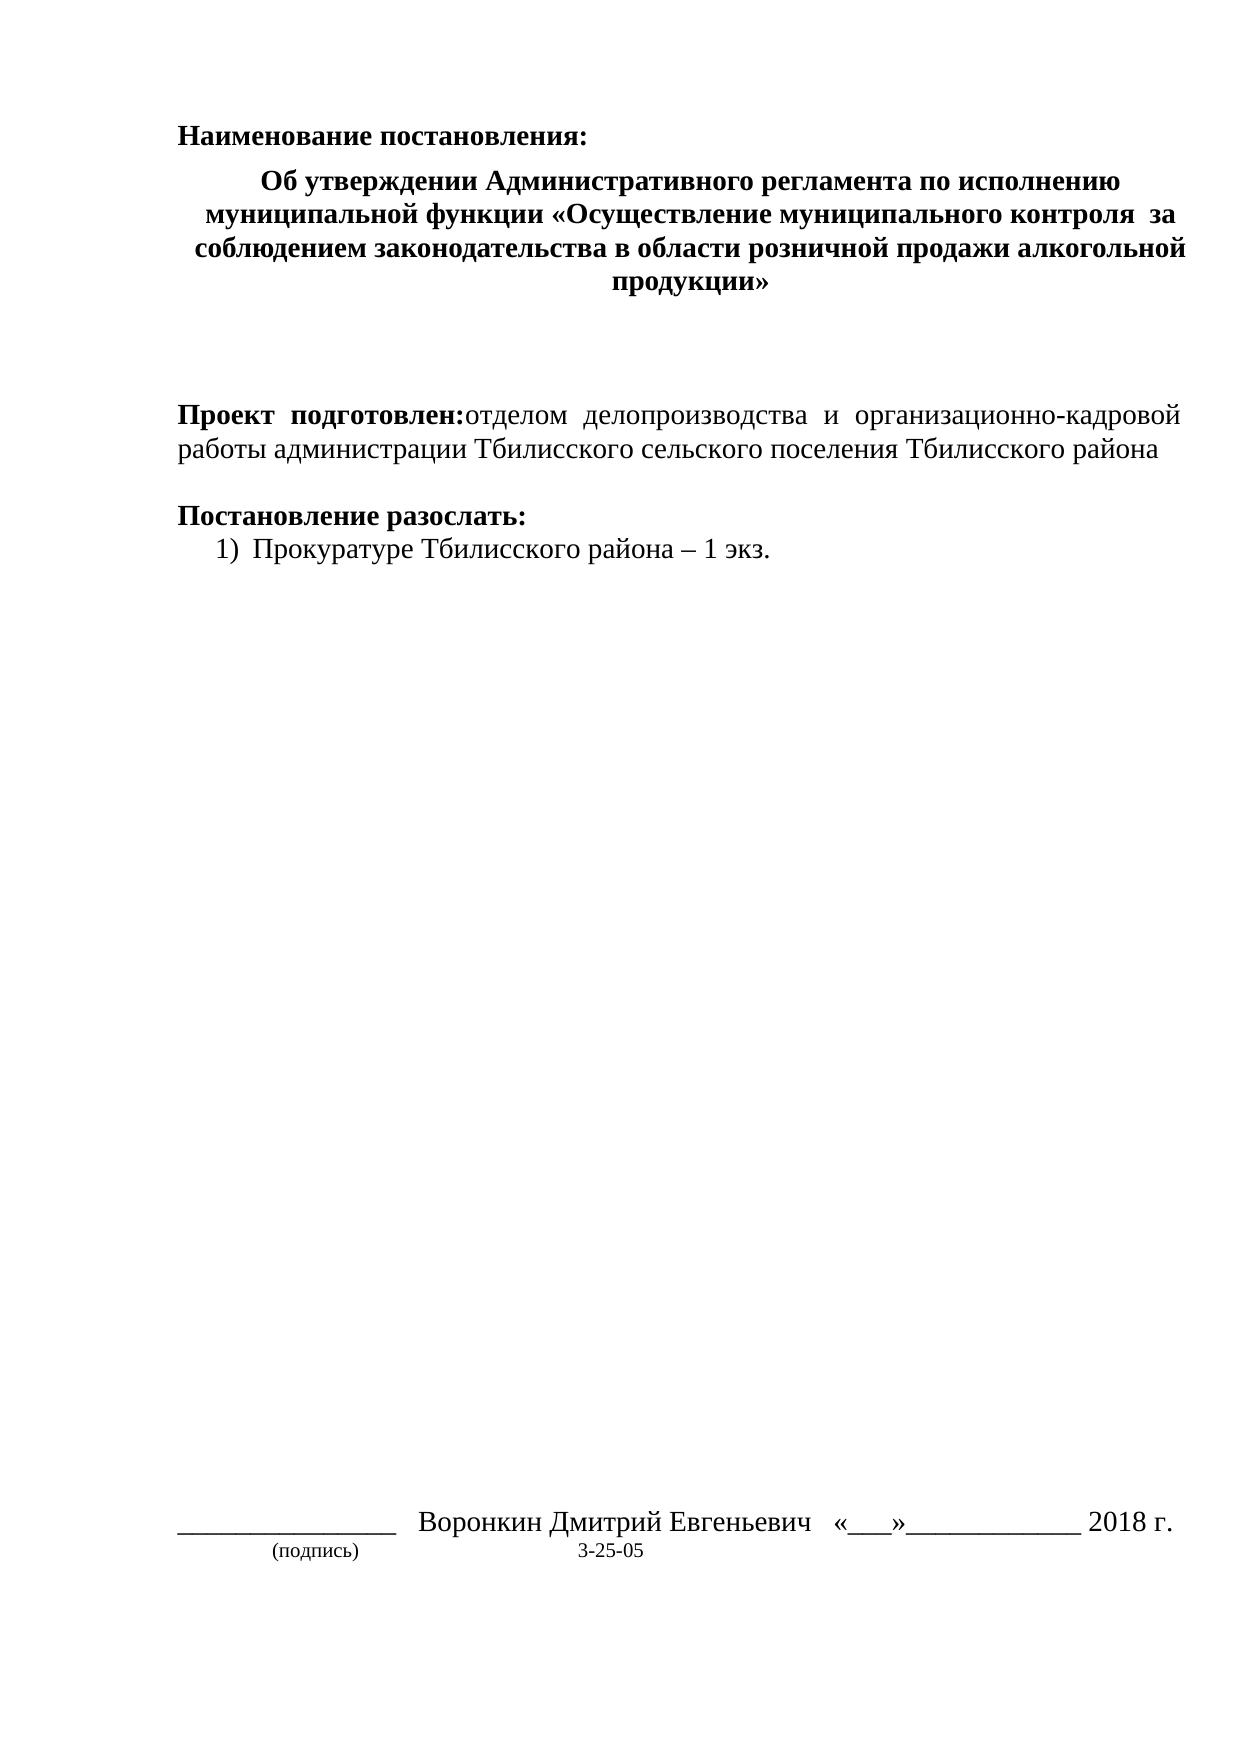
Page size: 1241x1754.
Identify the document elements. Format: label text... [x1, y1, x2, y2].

list Прокуратуре Тбилисского района – 1 экз. [215, 532, 1181, 565]
text Об утверждении Административного регламента по исполнению муниципальной функции «Осуществление муниципального контроля за соблюдением законодательства в области розничной продажи алкогольной продукции» [188, 163, 1192, 297]
text _______________ Воронкин Дмитрий Евгеньевич «___»____________ 2018 г. [177, 1504, 1181, 1538]
text Проект подготовлен:отделом делопроизводства и организационно-кадровой работы администрации Тбилисского сельского поселения Тбилисского района [177, 152, 1181, 464]
text (подпись) 3-25-05 [177, 1538, 1181, 1562]
text Постановление разослать: [177, 498, 1181, 532]
text Наименование постановления: [177, 118, 1181, 152]
